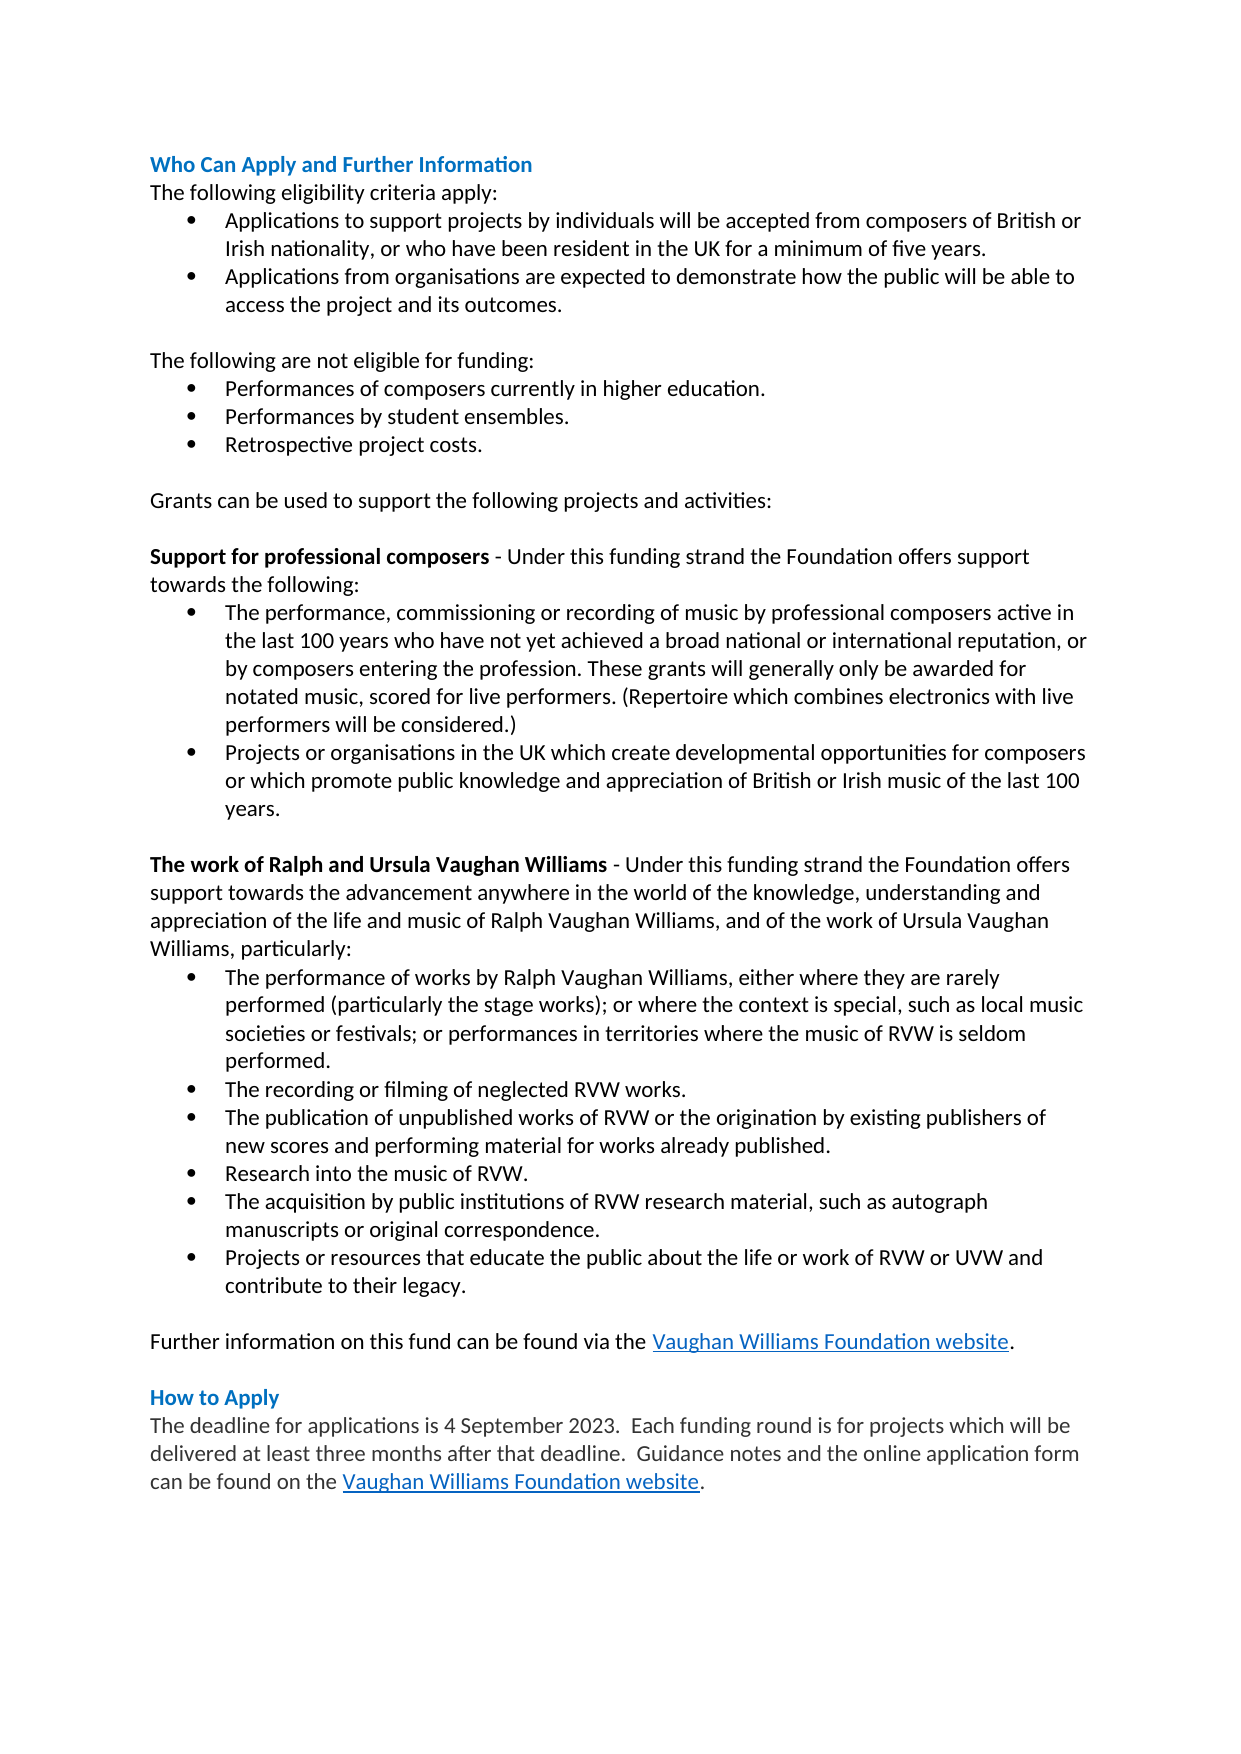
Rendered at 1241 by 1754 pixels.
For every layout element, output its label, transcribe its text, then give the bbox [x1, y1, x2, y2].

list The performance of works by Ralph Vaughan Williams, either where they are rarely performed (particularly the stage works); or where the context is special, such as local music societies or festivals; or performances in territories where the music of RVW is seldom performed. [187, 963, 1090, 1075]
text Grants can be used to support the following projects and activities: [150, 486, 1090, 514]
list The acquisition by public institutions of RVW research material, such as autograph manuscripts or original correspondence. [187, 1187, 1090, 1243]
list Applications to support projects by individuals will be accepted from composers of British or Irish nationality, or who have been resident in the UK for a minimum of five years. [187, 206, 1090, 262]
list The performance, commissioning or recording of music by professional composers active in the last 100 years who have not yet achieved a broad national or international reputation, or by composers entering the profession. These grants will generally only be awarded for notated music, scored for live performers. (Repertoire which combines electronics with live performers will be considered.) [187, 598, 1090, 738]
list Performances of composers currently in higher education. [187, 374, 1090, 402]
text Further information on this fund can be found via the Vaughan Williams Foundation website. [150, 1327, 1090, 1355]
list The recording or filming of neglected RVW works. [187, 1075, 1090, 1103]
text How to Apply [150, 1383, 1090, 1411]
list Performances by student ensembles. [187, 402, 1090, 430]
list Projects or organisations in the UK which create developmental opportunities for composers or which promote public knowledge and appreciation of British or Irish music of the last 100 years. [187, 738, 1090, 822]
list Projects or resources that educate the public about the life or work of RVW or UVW and contribute to their legacy. [187, 1243, 1090, 1299]
list Research into the music of RVW. [187, 1159, 1090, 1187]
text Support for professional composers - Under this funding strand the Foundation offers support towards the following: [150, 542, 1090, 598]
text The deadline for applications is 4 September 2023. Each funding round is for projects which will be delivered at least three months after that deadline. Guidance notes and the online application form can be found on the Vaughan Williams Foundation website. [150, 1411, 1090, 1495]
list Retrospective project costs. [187, 430, 1090, 458]
text The following eligibility criteria apply: [150, 178, 1090, 206]
text Who Can Apply and Further Information [150, 150, 1090, 178]
list The publication of unpublished works of RVW or the origination by existing publishers of new scores and performing material for works already published. [187, 1103, 1090, 1159]
text The following are not eligible for funding: [150, 346, 1090, 374]
text The work of Ralph and Ursula Vaughan Williams - Under this funding strand the Foundation offers support towards the advancement anywhere in the world of the knowledge, understanding and appreciation of the life and music of Ralph Vaughan Williams, and of the work of Ursula Vaughan Williams, particularly: [150, 851, 1090, 963]
list Applications from organisations are expected to demonstrate how the public will be able to access the project and its outcomes. [187, 262, 1090, 318]
